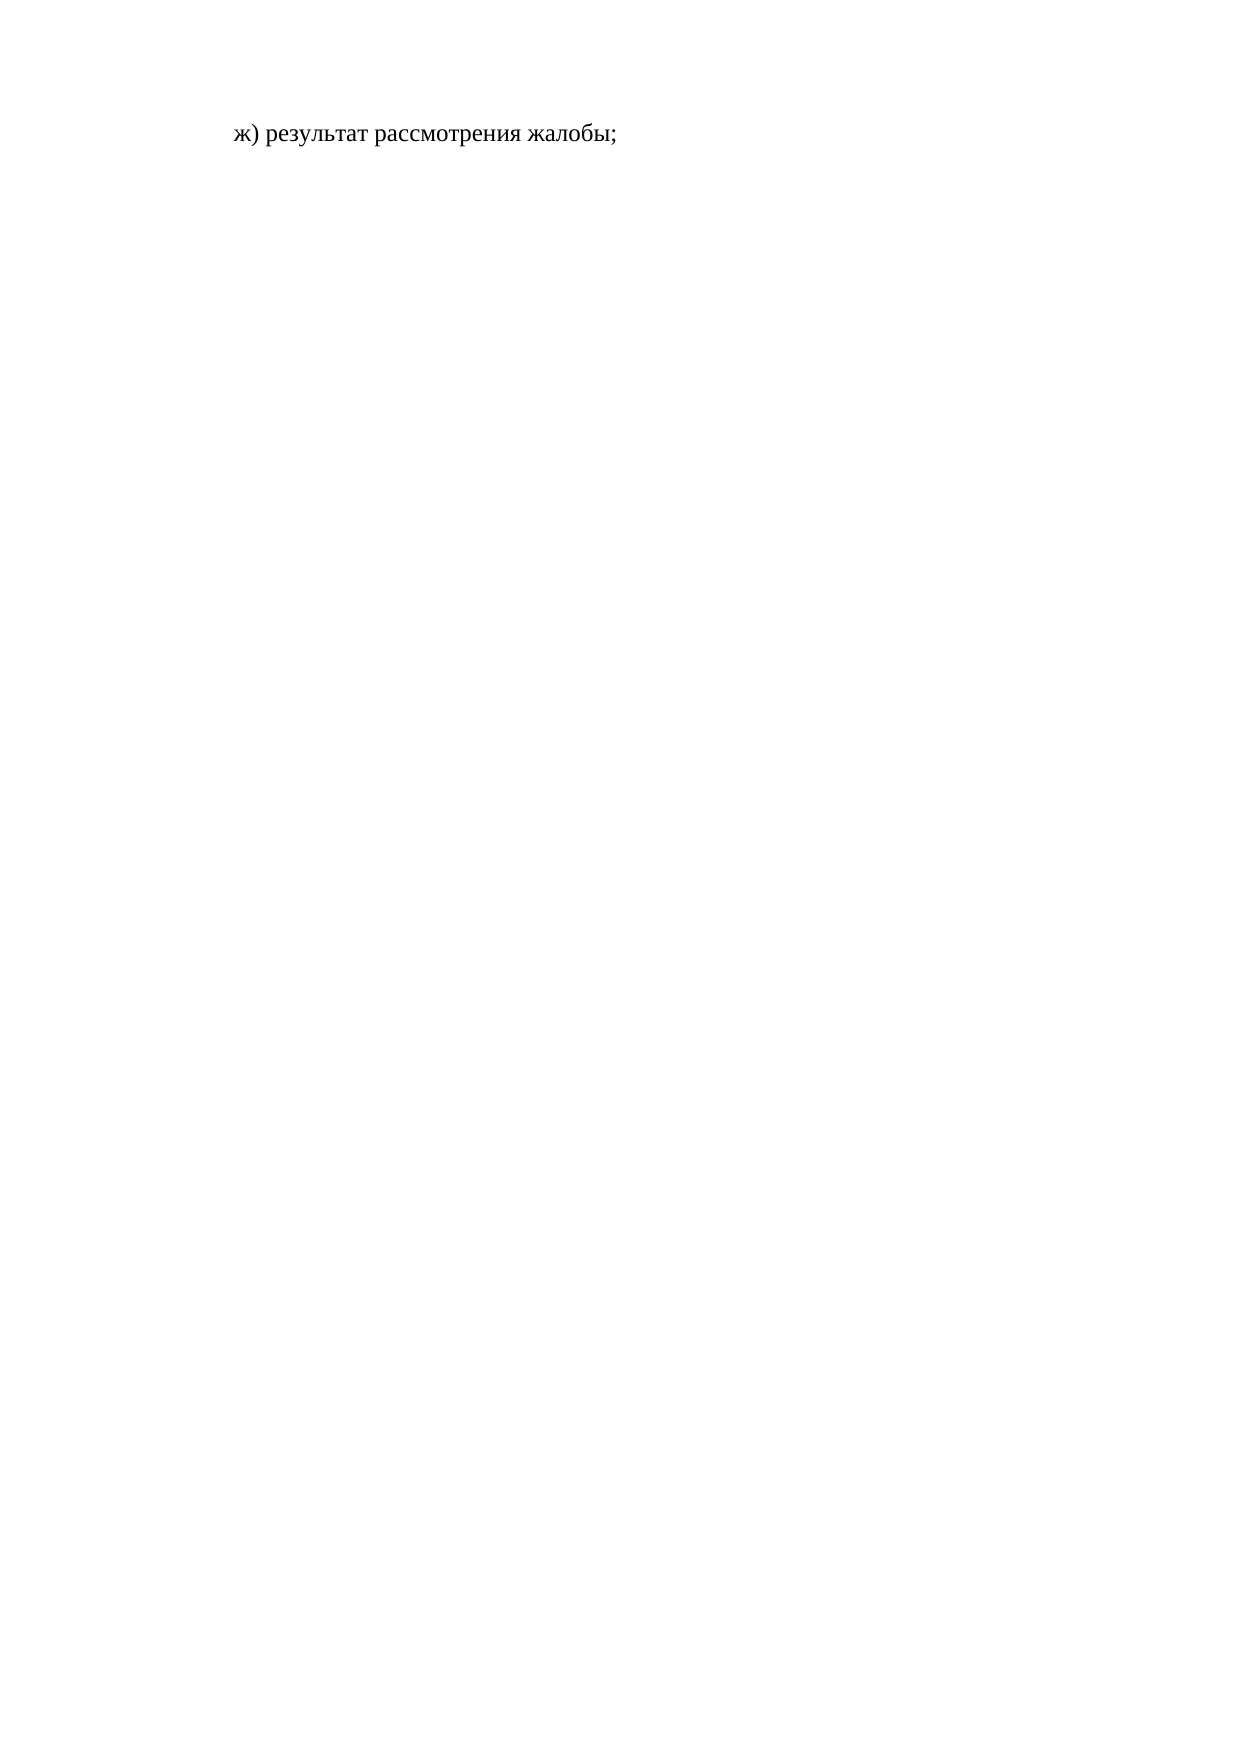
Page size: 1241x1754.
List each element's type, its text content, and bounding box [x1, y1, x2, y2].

text ж) результат рассмотрения жалобы; [177, 118, 1152, 147]
